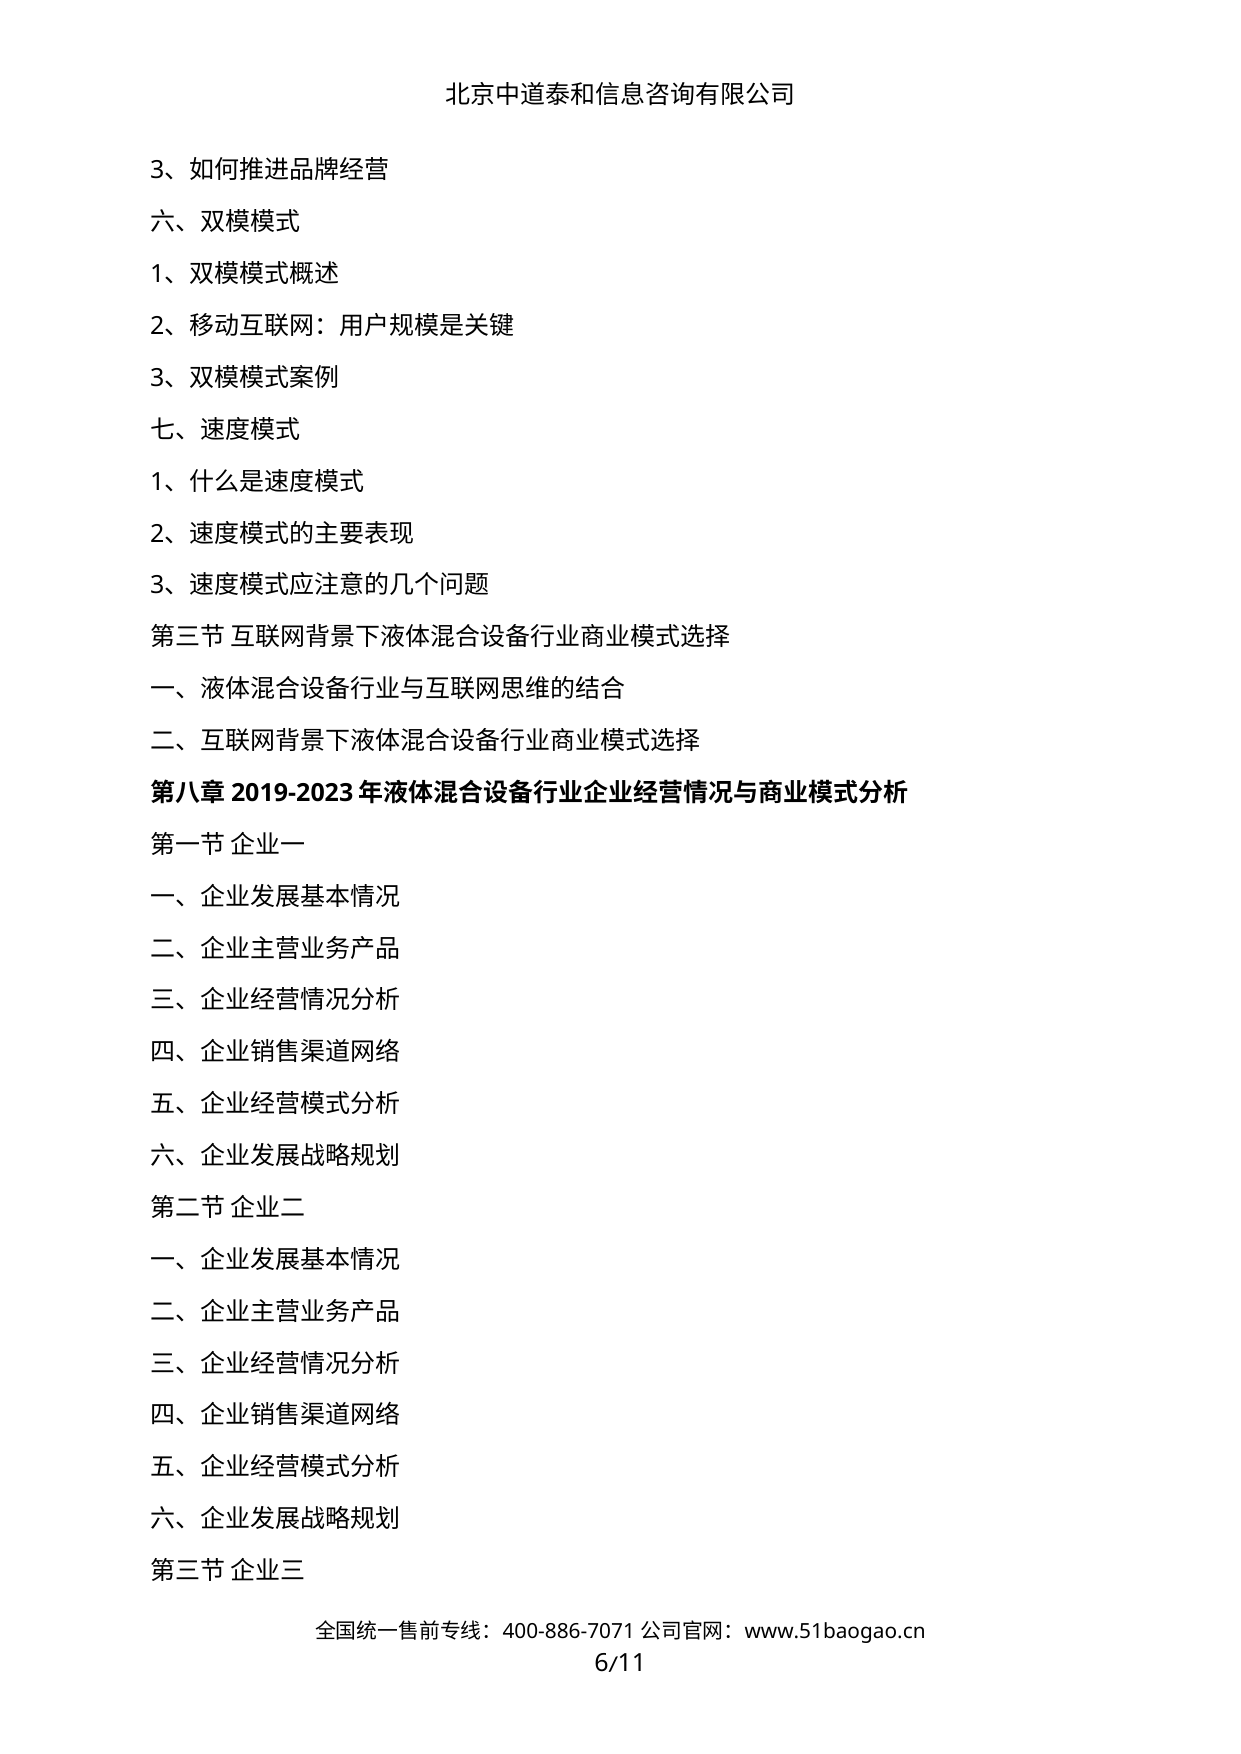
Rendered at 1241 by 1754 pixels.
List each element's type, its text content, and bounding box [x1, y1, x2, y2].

text 六、企业发展战略规划 [150, 1499, 1090, 1535]
text 第八章 2019-2023年液体混合设备行业企业经营情况与商业模式分析 [150, 772, 1090, 809]
text 五、企业经营模式分析 [150, 1447, 1090, 1483]
text 六、企业发展战略规划 [150, 1136, 1090, 1172]
text 第三节 互联网背景下液体混合设备行业商业模式选择 [150, 617, 1090, 653]
text 3、双模模式案例 [150, 357, 1090, 394]
text 3、速度模式应注意的几个问题 [150, 565, 1090, 601]
text 一、企业发展基本情况 [150, 1239, 1090, 1276]
text 一、液体混合设备行业与互联网思维的结合 [150, 669, 1090, 705]
text 2、速度模式的主要表现 [150, 513, 1090, 549]
text 三、企业经营情况分析 [150, 1343, 1090, 1379]
text 六、双模模式 [150, 202, 1090, 238]
text 七、速度模式 [150, 409, 1090, 446]
text 三、企业经营情况分析 [150, 980, 1090, 1016]
text 四、企业销售渠道网络 [150, 1395, 1090, 1431]
text 五、企业经营模式分析 [150, 1084, 1090, 1120]
text 3、如何推进品牌经营 [150, 150, 1090, 186]
text 二、企业主营业务产品 [150, 928, 1090, 964]
text 二、互联网背景下液体混合设备行业商业模式选择 [150, 721, 1090, 757]
text 第三节 企业三 [150, 1551, 1090, 1587]
text 一、企业发展基本情况 [150, 876, 1090, 912]
text 四、企业销售渠道网络 [150, 1032, 1090, 1068]
text 第一节 企业一 [150, 824, 1090, 861]
text 第二节 企业二 [150, 1187, 1090, 1224]
text 二、企业主营业务产品 [150, 1291, 1090, 1327]
text 1、什么是速度模式 [150, 461, 1090, 497]
text 2、移动互联网：用户规模是关键 [150, 306, 1090, 342]
text 1、双模模式概述 [150, 254, 1090, 290]
